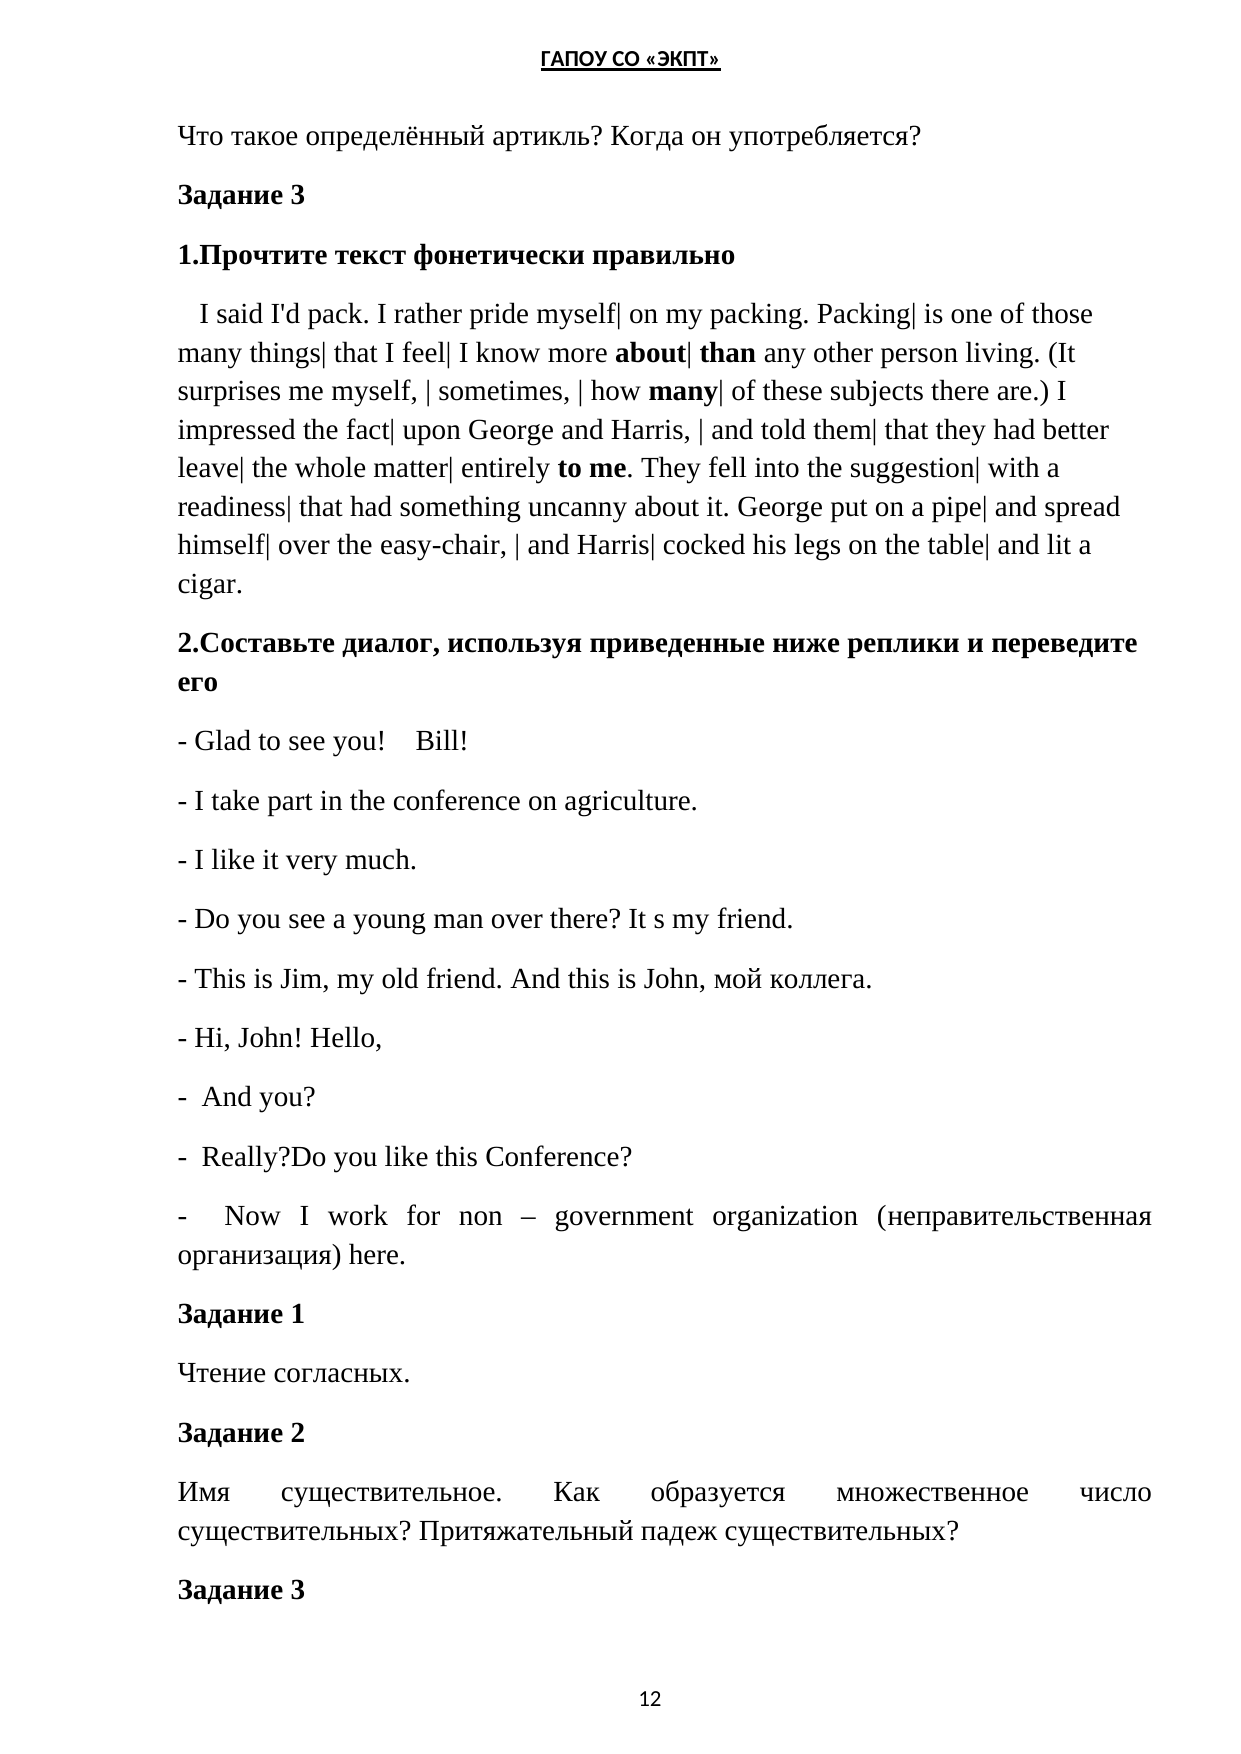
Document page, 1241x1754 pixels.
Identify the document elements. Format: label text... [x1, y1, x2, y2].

text 2.Составьте диалог, используя приведенные ниже реплики и переведите его [177, 625, 1152, 697]
text - And you? [177, 1079, 1152, 1113]
text - I like it very much. [177, 842, 1152, 876]
text - Glad to see you! Bill! [177, 723, 1152, 757]
text - Do you see a young man over there? It s my friend. [177, 901, 1152, 935]
text 1.Прочтите текст фонетически правильно [177, 237, 1152, 270]
text Чтение согласных. [177, 1356, 1152, 1389]
text Имя существительное. Как образуется множественное число существительных? Притяжательный падеж существительных? [177, 1474, 1152, 1546]
text Задание 1 [177, 1296, 1152, 1330]
text Задание 3 [177, 177, 1152, 211]
text - Really?Do you like this Conference? [177, 1139, 1152, 1172]
text Задание 2 [177, 1415, 1152, 1448]
text Что такое определённый артикль? Когда он употребляется? [177, 118, 1152, 152]
text Задание 3 [177, 1572, 1152, 1606]
text - This is Jim, my old friend. And this is John, мой коллега. [177, 961, 1152, 994]
text - I take part in the conference on agriculture. [177, 783, 1152, 816]
text - Now I work for non – government organization (неправительственная организация) here. [177, 1198, 1152, 1270]
text - Hi, John! Hello, [177, 1020, 1152, 1054]
text I said I'd pack. I rather pride myself| on my packing. Packing| is one of those many things| that I feel| I know more about| than any other person living. (It surprises me myself, | sometimes, | how many| of these subjects there are.) I impressed the fact| upon George and Harris, | and told them| that they had better leave| the whole matter| entirely to me. They fell into the suggestion| with a readiness| that had something uncanny about it. George put on a pipe| and spread himself| over the easy-chair, | and Harris| cocked his legs on the table| and lit a cigar. [177, 296, 1152, 599]
